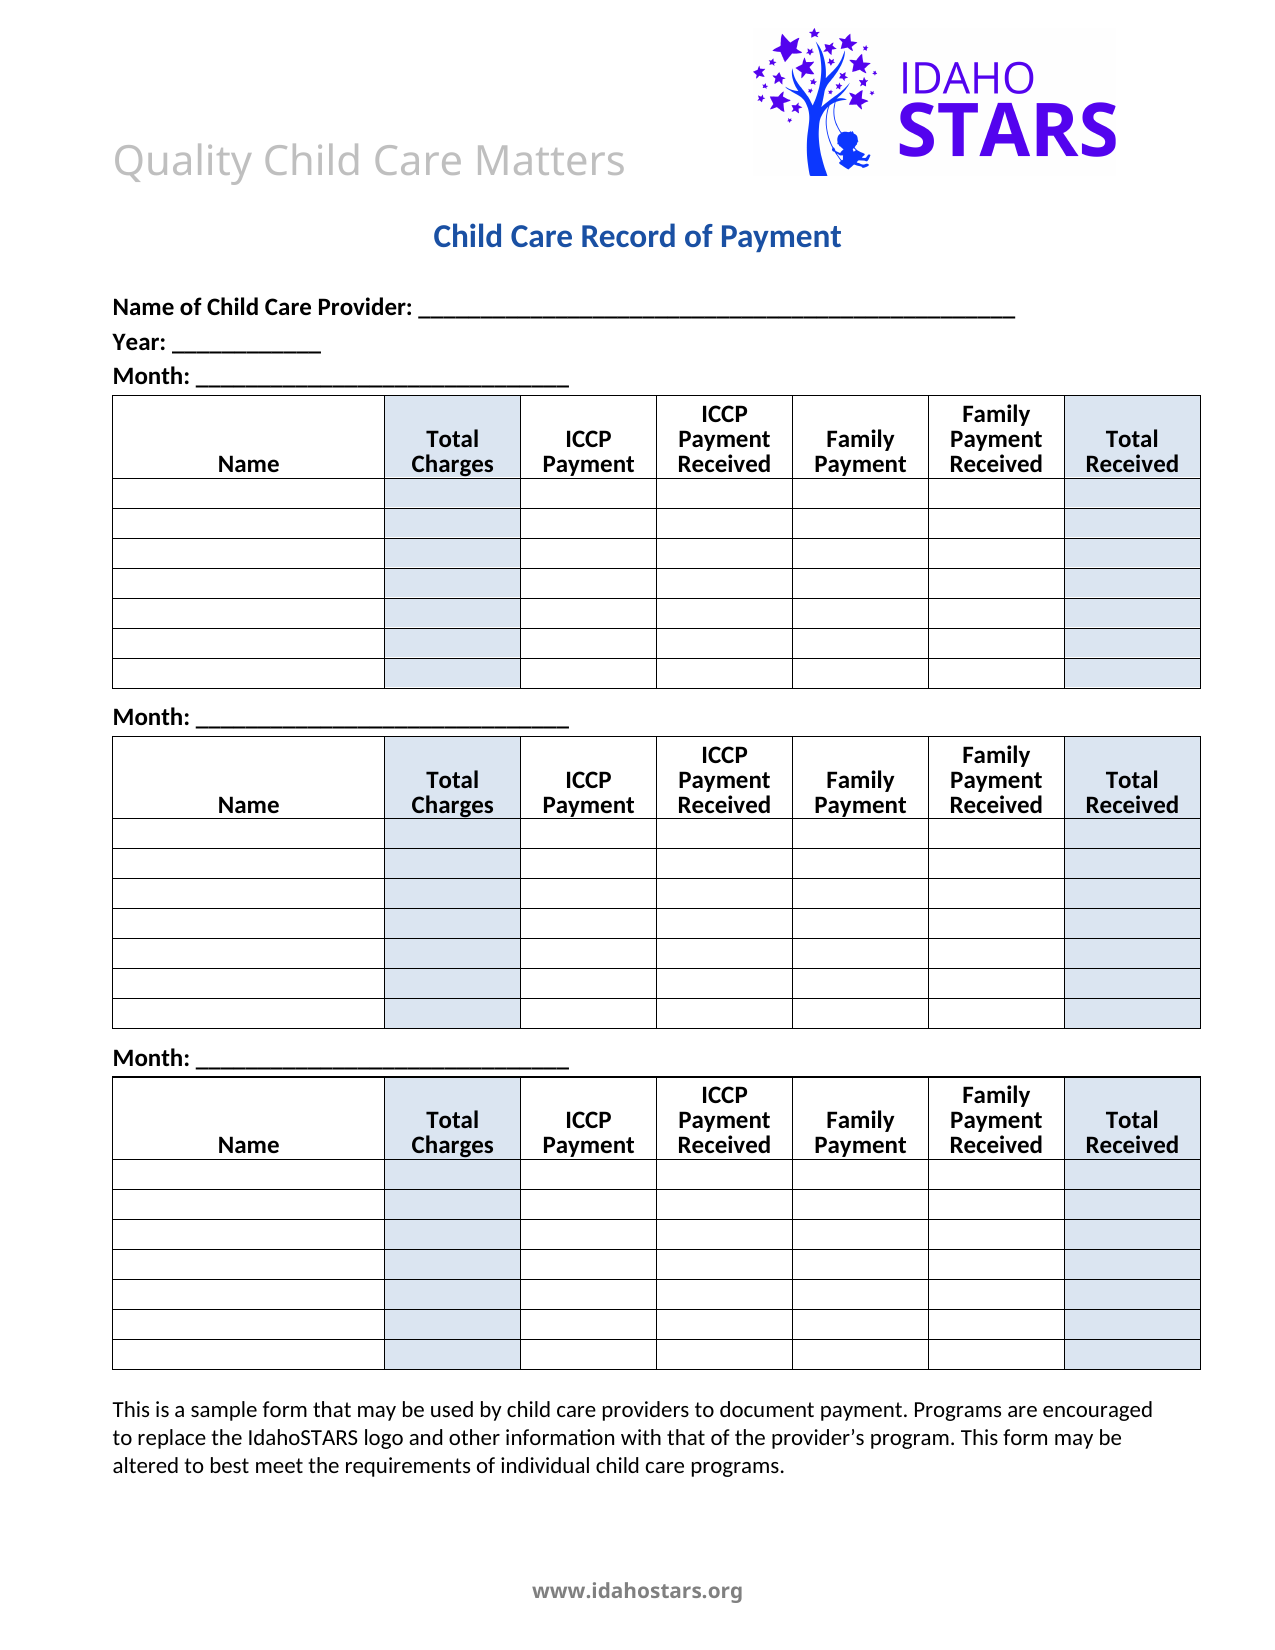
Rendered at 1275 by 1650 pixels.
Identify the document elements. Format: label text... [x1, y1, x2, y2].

table_cell [385, 849, 520, 878]
table_cell [521, 569, 656, 597]
table_header Name [113, 1078, 384, 1159]
table_cell [929, 569, 1064, 597]
table_cell [385, 1250, 520, 1279]
table_header Total Received [1065, 396, 1200, 477]
table_header ICCP Payment Received [657, 737, 792, 818]
table_header Family Payment [793, 737, 928, 818]
table_cell [385, 1310, 520, 1339]
table_cell [657, 1250, 792, 1279]
table_cell [113, 1250, 384, 1279]
table_header ICCP Payment [521, 396, 656, 477]
table_cell [385, 1190, 520, 1219]
table_header Total Charges [385, 1078, 520, 1159]
table_cell [113, 1340, 384, 1369]
table_header ICCP Payment Received [657, 1078, 792, 1159]
table_cell [929, 1220, 1064, 1249]
table_cell [1065, 1190, 1200, 1219]
table_cell [929, 659, 1064, 687]
table_cell [657, 629, 792, 657]
table_cell [113, 939, 384, 968]
table_cell [657, 599, 792, 627]
table_cell [113, 479, 384, 507]
table_cell [113, 1160, 384, 1189]
table_cell [521, 1250, 656, 1279]
text Month: ______________________________ [112, 701, 1162, 732]
table_cell [385, 819, 520, 848]
table_cell [929, 1280, 1064, 1309]
table_cell [1065, 909, 1200, 938]
table_cell [793, 1190, 928, 1219]
table_cell [521, 1160, 656, 1189]
table_cell [657, 539, 792, 567]
table_cell [657, 909, 792, 938]
table_cell [657, 1220, 792, 1249]
table_cell [1065, 999, 1200, 1028]
text Month: ______________________________ [112, 1042, 1162, 1072]
table_cell [385, 999, 520, 1028]
table_cell [793, 1250, 928, 1279]
table_cell [929, 969, 1064, 998]
text Month: ______________________________ [112, 360, 1162, 391]
table_header Family Payment Received [929, 1078, 1064, 1159]
table_cell [929, 1250, 1064, 1279]
table_cell [113, 849, 384, 878]
table_cell [929, 999, 1064, 1028]
table_cell [385, 969, 520, 998]
table_cell [793, 509, 928, 537]
table_cell [521, 1190, 656, 1219]
table_cell [793, 599, 928, 627]
table_cell [793, 849, 928, 878]
table_cell [1065, 879, 1200, 908]
table_cell [113, 509, 384, 537]
table_cell [1065, 629, 1200, 657]
table_cell [113, 659, 384, 687]
table_cell [1065, 1340, 1200, 1369]
table_cell [385, 509, 520, 537]
table_cell [1065, 849, 1200, 878]
table_cell [1065, 599, 1200, 627]
table_cell [929, 629, 1064, 657]
table_cell [385, 479, 520, 507]
table_header Total Received [1065, 737, 1200, 818]
text Year: ____________ [112, 326, 1162, 356]
table_cell [385, 1340, 520, 1369]
table_header Family Payment Received [929, 737, 1064, 818]
table_cell [1065, 569, 1200, 597]
table_cell [657, 1310, 792, 1339]
table_cell [657, 509, 792, 537]
table_header Name [113, 396, 384, 477]
table_cell [113, 1310, 384, 1339]
table_cell [1065, 539, 1200, 567]
table_cell [929, 479, 1064, 507]
table_cell [1065, 819, 1200, 848]
table_cell [113, 1280, 384, 1309]
table_cell [113, 539, 384, 567]
table_cell [385, 939, 520, 968]
table_cell [929, 819, 1064, 848]
table_cell [929, 539, 1064, 567]
table_cell [929, 509, 1064, 537]
table_cell [1065, 1220, 1200, 1249]
table_header Total Charges [385, 737, 520, 818]
table_cell [385, 629, 520, 657]
table_cell [1065, 659, 1200, 687]
table_cell [929, 599, 1064, 627]
table_cell [385, 1160, 520, 1189]
table_cell [793, 1340, 928, 1369]
table_header Family Payment [793, 396, 928, 477]
table_header Family Payment [793, 1078, 928, 1159]
table_header ICCP Payment [521, 737, 656, 818]
text Name of Child Care Provider: ________________________________________________ [112, 291, 1162, 321]
table_cell [657, 569, 792, 597]
table_cell [1065, 509, 1200, 537]
table_cell [793, 939, 928, 968]
table_cell [113, 879, 384, 908]
table_cell [521, 849, 656, 878]
table_cell [1065, 939, 1200, 968]
table_cell [521, 939, 656, 968]
table_cell [793, 1220, 928, 1249]
table_header Name [113, 737, 384, 818]
text This is a sample form that may be used by child care providers to document payment. Programs are encouraged to replace the IdahoSTARS logo and other information with that of the provider’s program. This form may be altered to best meet the requirements of individual child care programs. [112, 1395, 1162, 1479]
table_cell [521, 1310, 656, 1339]
table_cell [113, 599, 384, 627]
table_cell [521, 479, 656, 507]
table_cell [793, 819, 928, 848]
table_cell [793, 569, 928, 597]
table_cell [929, 849, 1064, 878]
table_cell [1065, 1280, 1200, 1309]
table_cell [929, 1310, 1064, 1339]
table_cell [113, 629, 384, 657]
table_cell [521, 539, 656, 567]
table_cell [113, 909, 384, 938]
table_header ICCP Payment Received [657, 396, 792, 477]
table_cell [521, 879, 656, 908]
table_cell [657, 659, 792, 687]
table_cell [657, 1280, 792, 1309]
table_cell [793, 909, 928, 938]
table_cell [385, 569, 520, 597]
table_cell [521, 629, 656, 657]
table_cell [929, 1340, 1064, 1369]
table_cell [929, 909, 1064, 938]
table_cell [113, 969, 384, 998]
table_cell [521, 969, 656, 998]
table_cell [385, 909, 520, 938]
table_cell [1065, 969, 1200, 998]
table_cell [113, 1190, 384, 1219]
table_cell [657, 849, 792, 878]
table_cell [521, 1340, 656, 1369]
table_cell [113, 569, 384, 597]
table_cell [521, 599, 656, 627]
table_header Family Payment Received [929, 396, 1064, 477]
table_header Total Received [1065, 1078, 1200, 1159]
table_header Total Charges [385, 396, 520, 477]
table_cell [793, 539, 928, 567]
table_cell [793, 999, 928, 1028]
table_cell [657, 479, 792, 507]
table_cell [657, 999, 792, 1028]
table_cell [657, 879, 792, 908]
table_cell [521, 1220, 656, 1249]
table_cell [793, 879, 928, 908]
table_cell [521, 1280, 656, 1309]
table_cell [929, 1190, 1064, 1219]
table_header ICCP Payment [521, 1078, 656, 1159]
picture [753, 28, 1116, 176]
table_cell [929, 1160, 1064, 1189]
table_cell [385, 659, 520, 687]
table_cell [929, 939, 1064, 968]
table_cell [657, 819, 792, 848]
table_cell [657, 939, 792, 968]
table_cell [521, 819, 656, 848]
table_cell [929, 879, 1064, 908]
table_cell [521, 659, 656, 687]
table_cell [657, 1190, 792, 1219]
table_cell [657, 1340, 792, 1369]
table_cell [521, 999, 656, 1028]
table_cell [793, 629, 928, 657]
table_cell [113, 819, 384, 848]
subtitle Child Care Record of Payment [112, 215, 1162, 256]
table_cell [793, 1310, 928, 1339]
table_cell [521, 909, 656, 938]
table_cell [657, 969, 792, 998]
table_cell [793, 1280, 928, 1309]
table_cell [385, 539, 520, 567]
table_cell [521, 509, 656, 537]
table_cell [793, 969, 928, 998]
table_cell [657, 1160, 792, 1189]
table_cell [1065, 1250, 1200, 1279]
table_cell [385, 879, 520, 908]
table_cell [385, 1220, 520, 1249]
table_cell [1065, 1160, 1200, 1189]
table_cell [113, 999, 384, 1028]
table_cell [385, 1280, 520, 1309]
table_cell [113, 1220, 384, 1249]
table_cell [385, 599, 520, 627]
table_cell [793, 479, 928, 507]
table_cell [793, 659, 928, 687]
table_cell [1065, 479, 1200, 507]
table_cell [793, 1160, 928, 1189]
table_cell [1065, 1310, 1200, 1339]
